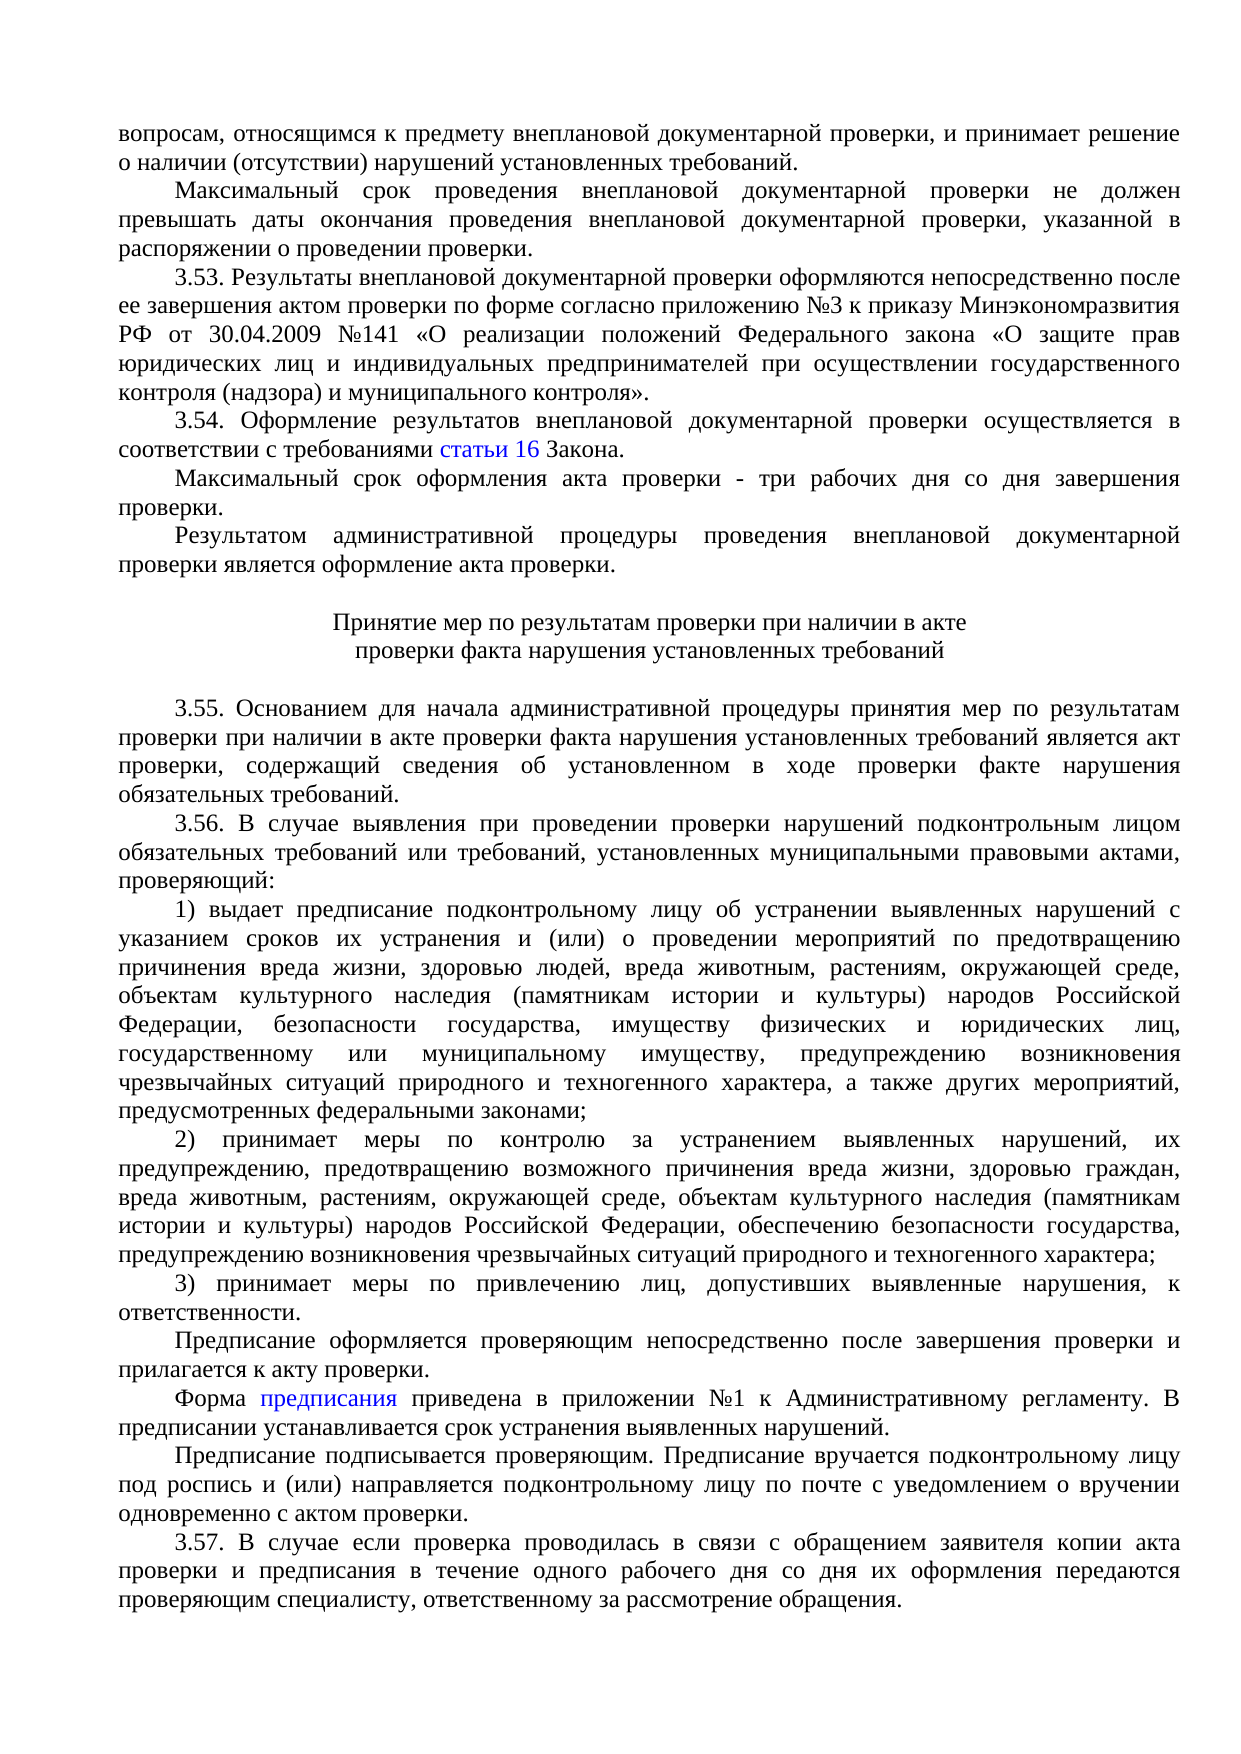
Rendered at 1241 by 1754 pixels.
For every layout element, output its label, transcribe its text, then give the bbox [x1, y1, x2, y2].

text 3.56. В случае выявления при проведении проверки нарушений подконтрольным лицом обязательных требований или требований, установленных муниципальными правовыми актами, проверяющий: [118, 808, 1181, 894]
text 3) принимает меры по привлечению лиц, допустивших выявленные нарушения, к ответственности. [118, 1268, 1181, 1326]
text Максимальный срок проведения внеплановой документарной проверки не должен превышать даты окончания проведения внеплановой документарной проверки, указанной в распоряжении о проведении проверки. [118, 176, 1181, 262]
text Предписание подписывается проверяющим. Предписание вручается подконтрольному лицу под роспись и (или) направляется подконтрольному лицу по почте с уведомлением о вручении одновременно с актом проверки. [118, 1441, 1181, 1527]
text Максимальный срок оформления акта проверки - три рабочих дня со дня завершения проверки. [118, 463, 1181, 521]
text 3.54. Оформление результатов внеплановой документарной проверки осуществляется в соответствии с требованиями статьи 16 Закона. [118, 406, 1181, 463]
text проверки факта нарушения установленных требований [118, 636, 1181, 664]
text 3.57. В случае если проверка проводилась в связи с обращением заявителя копии акта проверки и предписания в течение одного рабочего дня со дня их оформления передаются проверяющим специалисту, ответственному за рассмотрение обращения. [118, 1527, 1181, 1613]
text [118, 118, 1181, 176]
text Форма предписания приведена в приложении №1 к Административному регламенту. В предписании устанавливается срок устранения выявленных нарушений. [118, 1383, 1181, 1441]
text Результатом административной процедуры проведения внеплановой документарной проверки является оформление акта проверки. [118, 521, 1181, 578]
text 1) выдает предписание подконтрольному лицу об устранении выявленных нарушений с указанием сроков их устранения и (или) о проведении мероприятий по предотвращению причинения вреда жизни, здоровью людей, вреда животным, растениям, окружающей среде, объектам культурного наследия (памятникам истории и культуры) народов Российской Федерации, безопасности государства, имуществу физических и юридических лиц, государственному или муниципальному имуществу, предупреждению возникновения чрезвычайных ситуаций природного и техногенного характера, а также других мероприятий, предусмотренных федеральными законами; [118, 894, 1181, 1124]
text Предписание оформляется проверяющим непосредственно после завершения проверки и прилагается к акту проверки. [118, 1326, 1181, 1383]
text 2) принимает меры по контролю за устранением выявленных нарушений, их предупреждению, предотвращению возможного причинения вреда жизни, здоровью граждан, вреда животным, растениям, окружающей среде, объектам культурного наследия (памятникам истории и культуры) народов Российской Федерации, обеспечению безопасности государства, предупреждению возникновения чрезвычайных ситуаций природного и техногенного характера; [118, 1124, 1181, 1268]
text 3.55. Основанием для начала административной процедуры принятия мер по результатам проверки при наличии в акте проверки факта нарушения установленных требований является акт проверки, содержащий сведения об установленном в ходе проверки факте нарушения обязательных требований. [118, 693, 1181, 808]
text Принятие мер по результатам проверки при наличии в акте [118, 607, 1181, 636]
text 3.53. Результаты внеплановой документарной проверки оформляются непосредственно после ее завершения актом проверки по форме согласно приложению №3 к приказу Минэкономразвития РФ от 30.04.2009 №141 «О реализации положений Федерального закона «О защите прав юридических лиц и индивидуальных предпринимателей при осуществлении государственного контроля (надзора) и муниципального контроля». [118, 262, 1181, 406]
